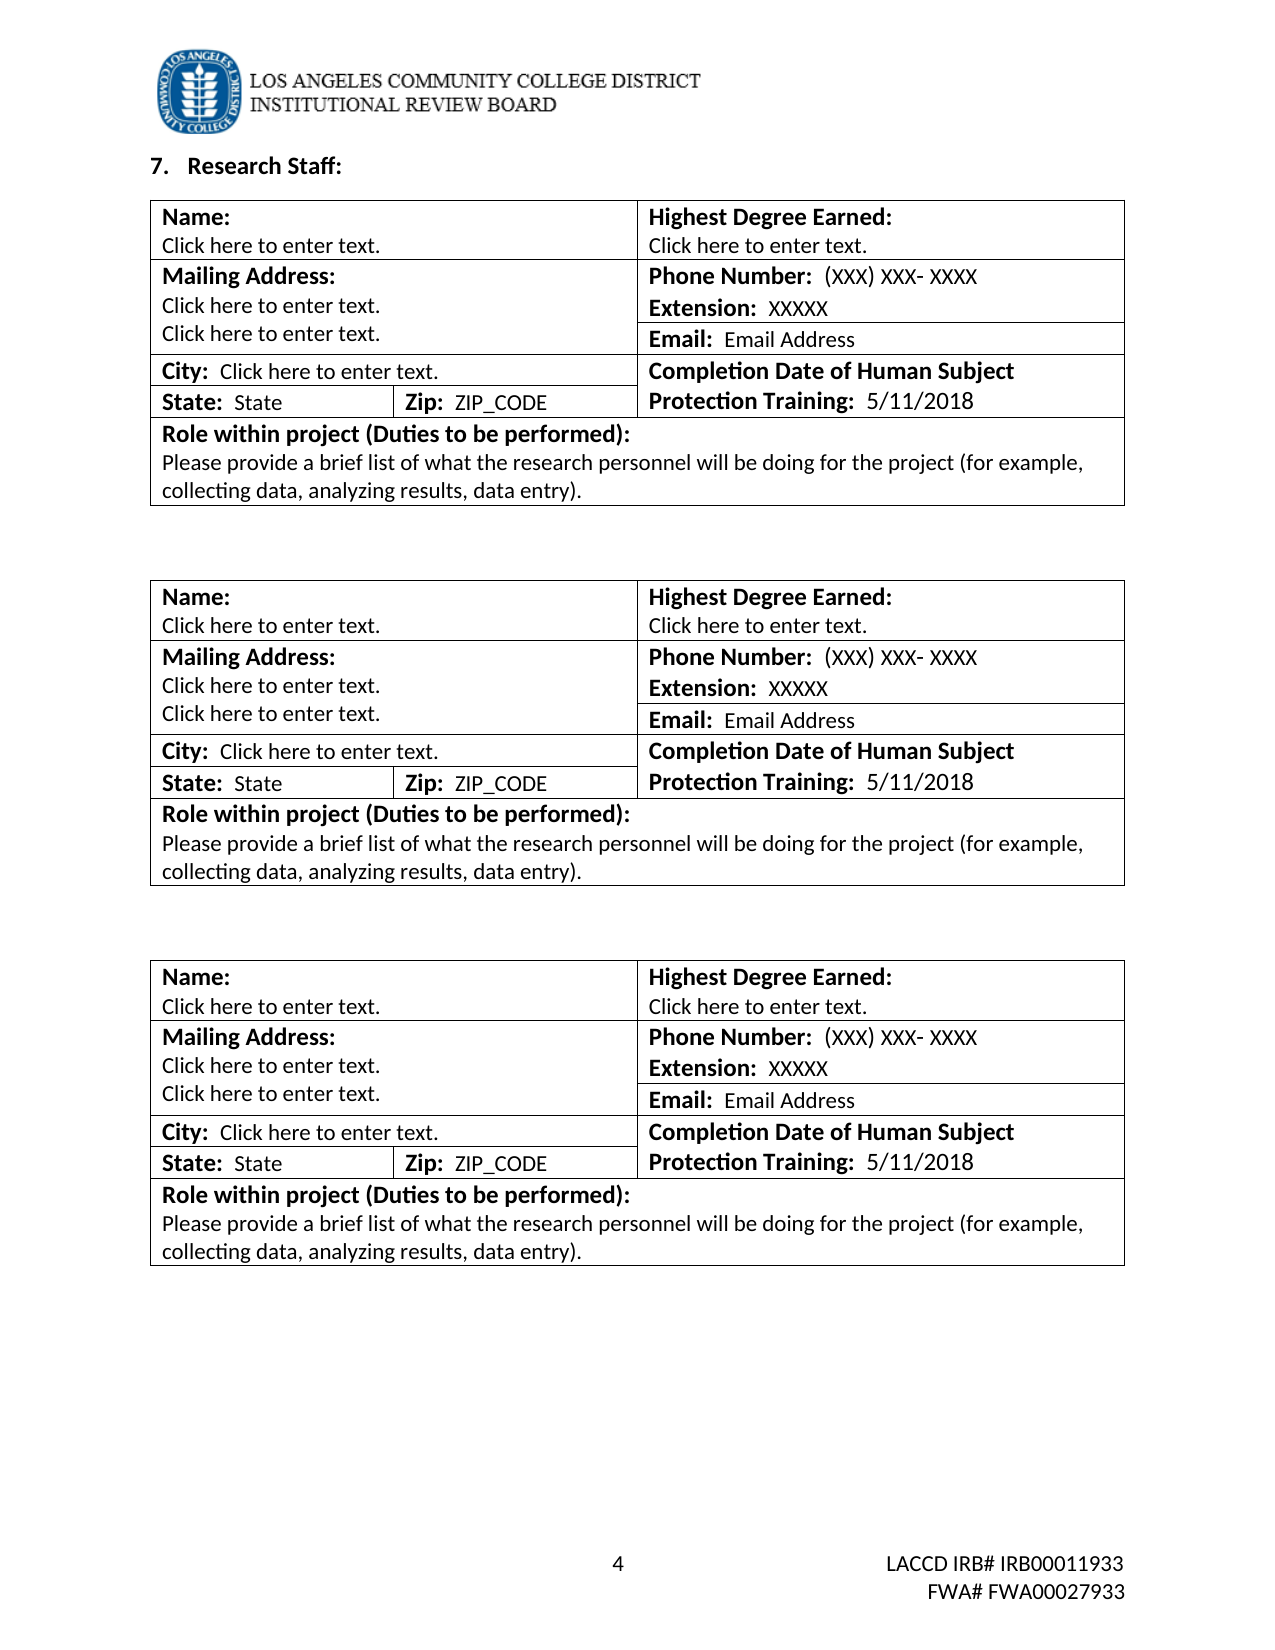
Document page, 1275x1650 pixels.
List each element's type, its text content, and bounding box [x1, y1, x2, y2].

table_cell State: [151, 386, 393, 417]
table_cell Phone Number: () - [638, 260, 1124, 291]
table_cell Completion Date of Human Subject Protection Training: [638, 355, 1124, 417]
table_cell Role within project (Duties to be performed): [151, 418, 1124, 504]
table_cell Email: [638, 323, 1124, 354]
table_cell Extension: [638, 1052, 1124, 1083]
table_cell City: [151, 1116, 637, 1146]
table_cell Completion Date of Human Subject Protection Training: [638, 1116, 1124, 1178]
table_header Highest Degree Earned: [638, 581, 1124, 639]
table_cell Email: [638, 1084, 1124, 1115]
table_cell City: [151, 355, 637, 385]
table_cell Zip: [394, 767, 637, 797]
table_cell Mailing Address: [151, 641, 637, 734]
list Research Staff: [150, 150, 1125, 181]
table_cell Mailing Address: [151, 1021, 637, 1115]
table_cell Extension: [638, 671, 1124, 703]
table_cell Email: [638, 704, 1124, 734]
table_cell Zip: [394, 1147, 637, 1178]
table_cell Extension: [638, 291, 1124, 322]
table_cell Role within project (Duties to be performed): [151, 799, 1124, 885]
table_header Name: [151, 201, 637, 259]
table_cell Phone Number: () - [638, 641, 1124, 671]
table_cell City: [151, 735, 637, 766]
table_cell State: [151, 1147, 393, 1178]
table_header Highest Degree Earned: [638, 961, 1124, 1020]
table_cell Phone Number: () - [638, 1021, 1124, 1052]
table_header Name: [151, 581, 637, 639]
table_cell Completion Date of Human Subject Protection Training: [638, 735, 1124, 797]
picture [150, 45, 708, 139]
table_cell Mailing Address: [151, 260, 637, 354]
table_cell Role within project (Duties to be performed): [151, 1179, 1124, 1265]
table_cell Zip: [394, 386, 637, 417]
table_header Name: [151, 961, 637, 1020]
table_header Highest Degree Earned: [638, 201, 1124, 259]
table_cell State: [151, 767, 393, 797]
